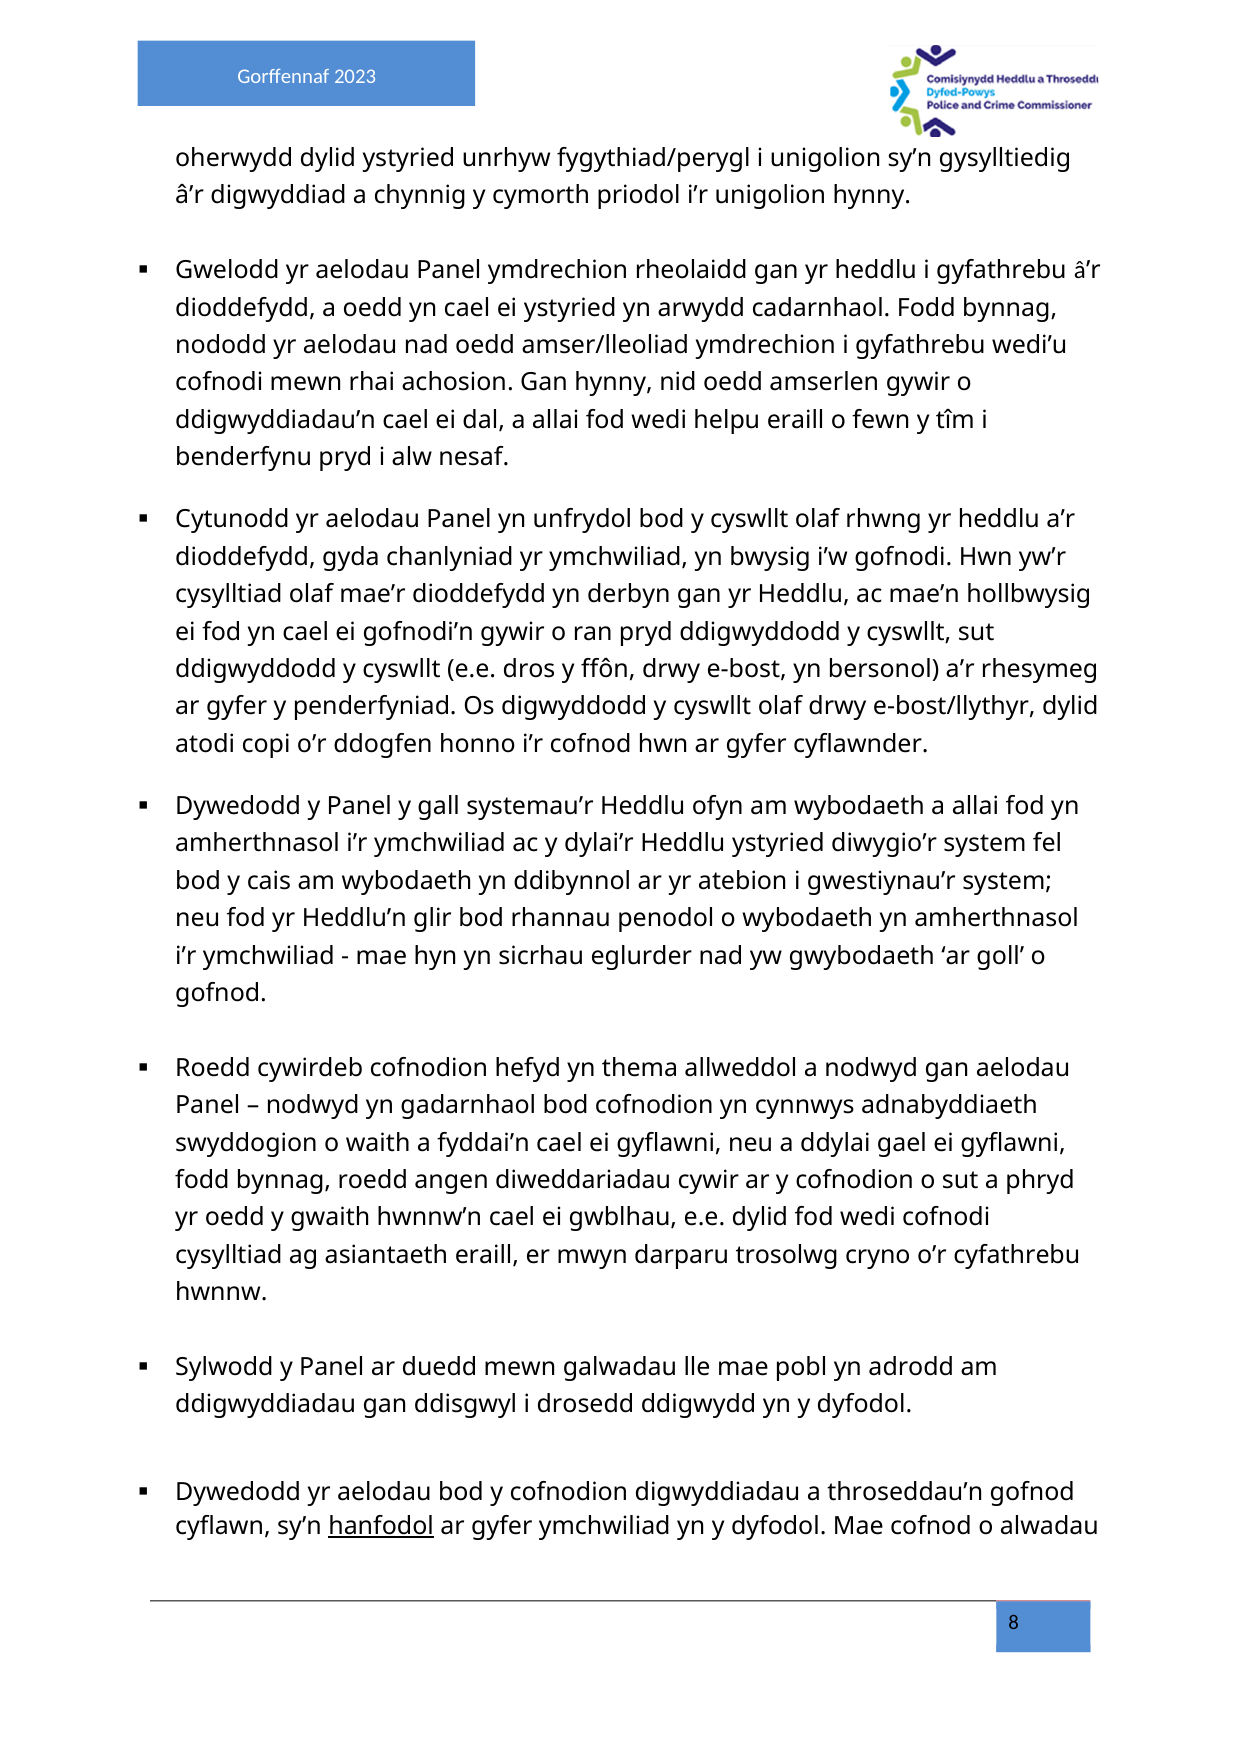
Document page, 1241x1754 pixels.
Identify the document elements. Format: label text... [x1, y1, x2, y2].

list Cytunodd yr aelodau Panel yn unfrydol bod y cyswllt olaf rhwng yr heddlu a’r dioddefydd, gyda chanlyniad yr ymchwiliad, yn bwysig i’w gofnodi. Hwn yw’r cysylltiad olaf mae’r dioddefydd yn derbyn gan yr Heddlu, ac mae’n hollbwysig ei fod yn cael ei gofnodi’n gywir o ran pryd ddigwyddodd y cyswllt, sut ddigwyddodd y cyswllt (e.e. dros y ffôn, drwy e-bost, yn bersonol) a’r rhesymeg ar gyfer y penderfyniad. Os digwyddodd y cyswllt olaf drwy e-bost/llythyr, dylid atodi copi o’r ddogfen honno i’r cofnod hwn ar gyfer cyflawnder. [137, 501, 1103, 759]
list Roedd cywirdeb cofnodion hefyd yn thema allweddol a nodwyd gan aelodau Panel – nodwyd yn gadarnhaol bod cofnodion yn cynnwys adnabyddiaeth swyddogion o waith a fyddai’n cael ei gyflawni, neu a ddylai gael ei gyflawni, fodd bynnag, roedd angen diweddariadau cywir ar y cofnodion o sut a phryd yr oedd y gwaith hwnnw’n cael ei gwblhau, e.e. dylid fod wedi cofnodi cysylltiad ag asiantaeth eraill, er mwyn darparu trosolwg cryno o’r cyfathrebu hwnnw. [137, 1049, 1103, 1308]
list Gwelodd yr aelodau Panel ymdrechion rheolaidd gan yr heddlu i gyfathrebu â’r dioddefydd, a oedd yn cael ei ystyried yn arwydd cadarnhaol. Fodd bynnag, nododd yr aelodau nad oedd amser/lleoliad ymdrechion i gyfathrebu wedi’u cofnodi mewn rhai achosion. Gan hynny, nid oedd amserlen gywir o ddigwyddiadau’n cael ei dal, a allai fod wedi helpu eraill o fewn y tîm i benderfynu pryd i alw nesaf. [137, 252, 1103, 473]
list Sylwodd y Panel ar duedd mewn galwadau lle mae pobl yn adrodd am ddigwyddiadau gan ddisgwyl i drosedd ddigwydd yn y dyfodol. [137, 1349, 1103, 1420]
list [137, 139, 1103, 211]
picture [888, 45, 1098, 136]
list Dywedodd y Panel y gall systemau’r Heddlu ofyn am wybodaeth a allai fod yn amherthnasol i’r ymchwiliad ac y dylai’r Heddlu ystyried diwygio’r system fel bod y cais am wybodaeth yn ddibynnol ar yr atebion i gwestiynau’r system; neu fod yr Heddlu’n glir bod rhannau penodol o wybodaeth yn amherthnasol i’r ymchwiliad - mae hyn yn sicrhau eglurder nad yw gwybodaeth ‘ar goll’ o gofnod. [137, 788, 1103, 1009]
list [137, 1473, 1103, 1541]
